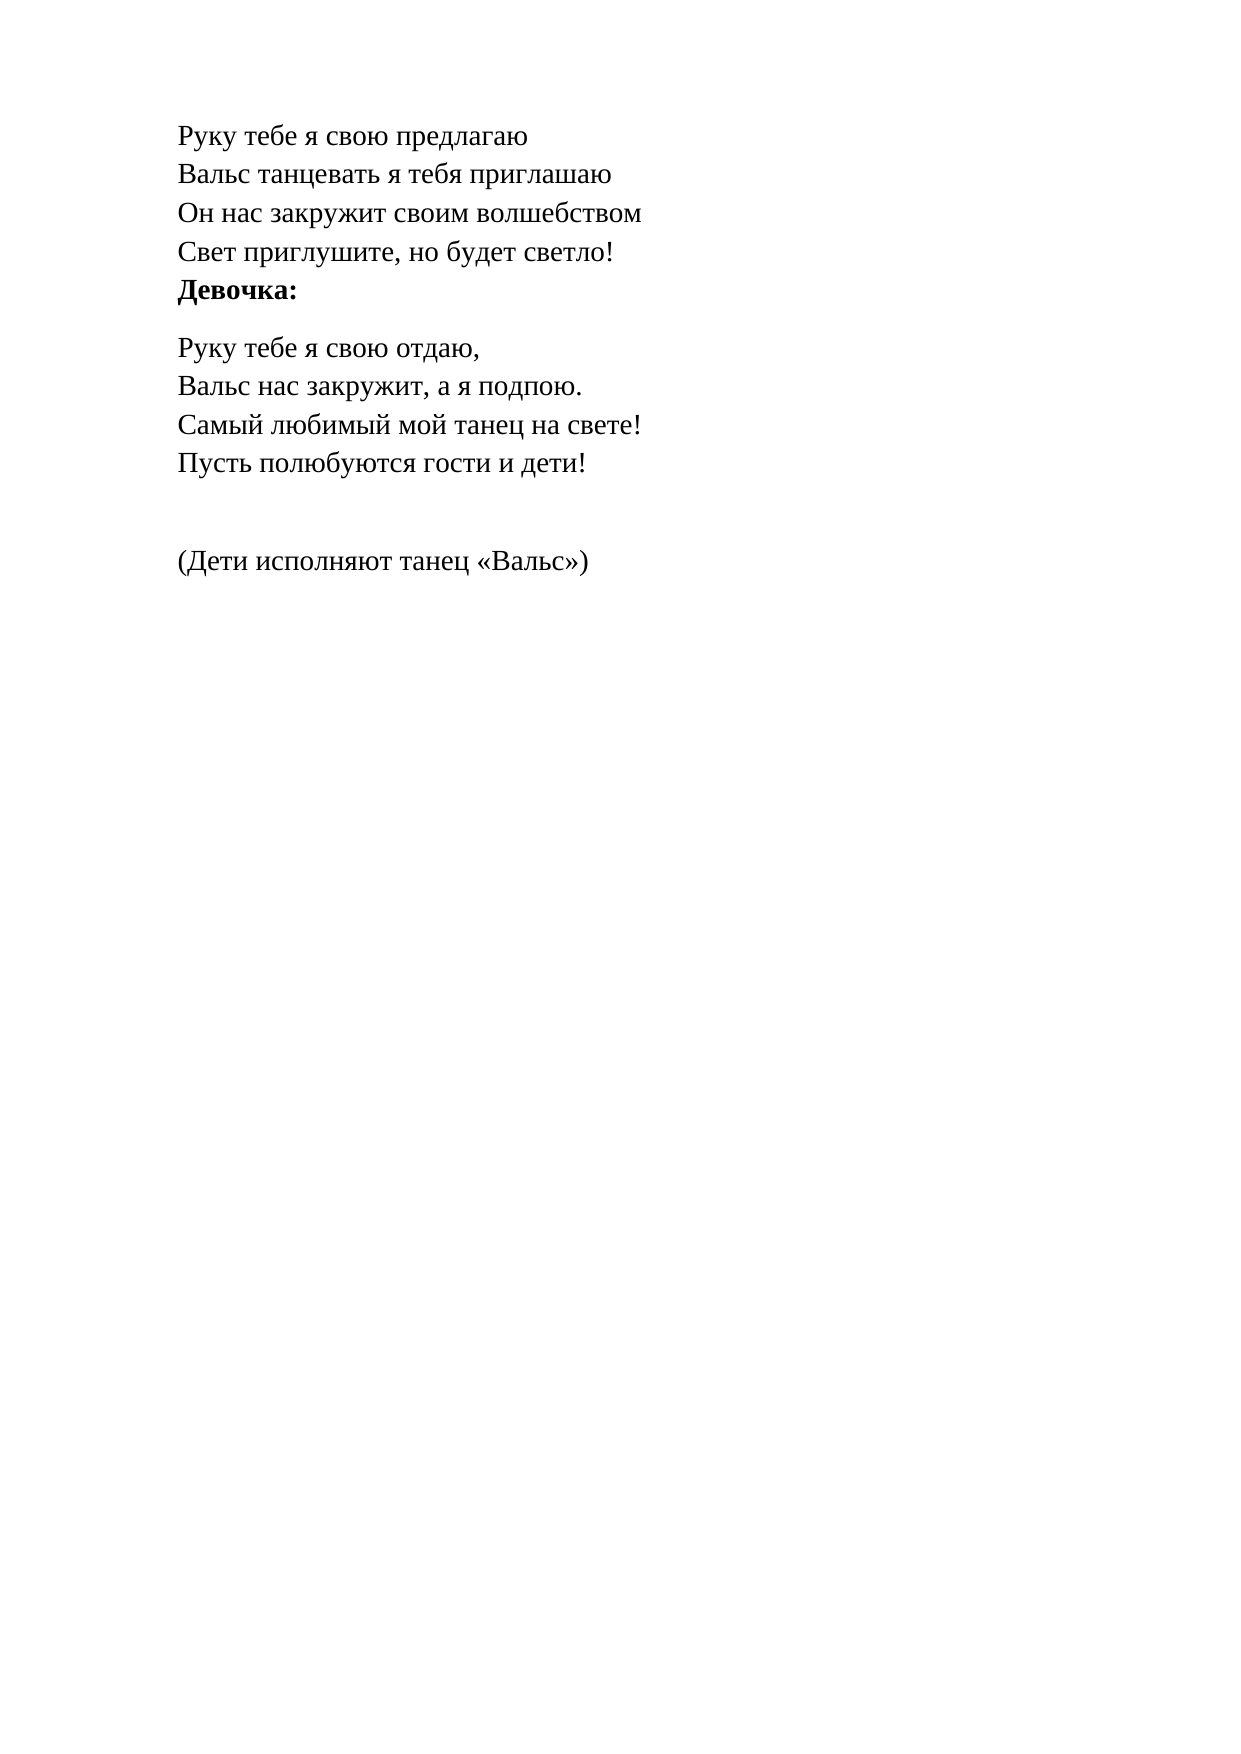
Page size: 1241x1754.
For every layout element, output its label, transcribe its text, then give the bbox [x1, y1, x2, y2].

text Руку тебе я свою отдаю, Вальс нас закружит, а я подпою. Самый любимый мой танец на свете! Пусть полюбуются гости и дети! [177, 330, 1152, 479]
text Девочка: [177, 272, 1152, 306]
text (Дети исполняют танец «Вальс») [177, 543, 1152, 577]
text Руку тебе я свою предлагаю Вальс танцевать я тебя приглашаю Он нас закружит своим волшебством Свет приглушите, но будет светло! [177, 118, 1152, 267]
